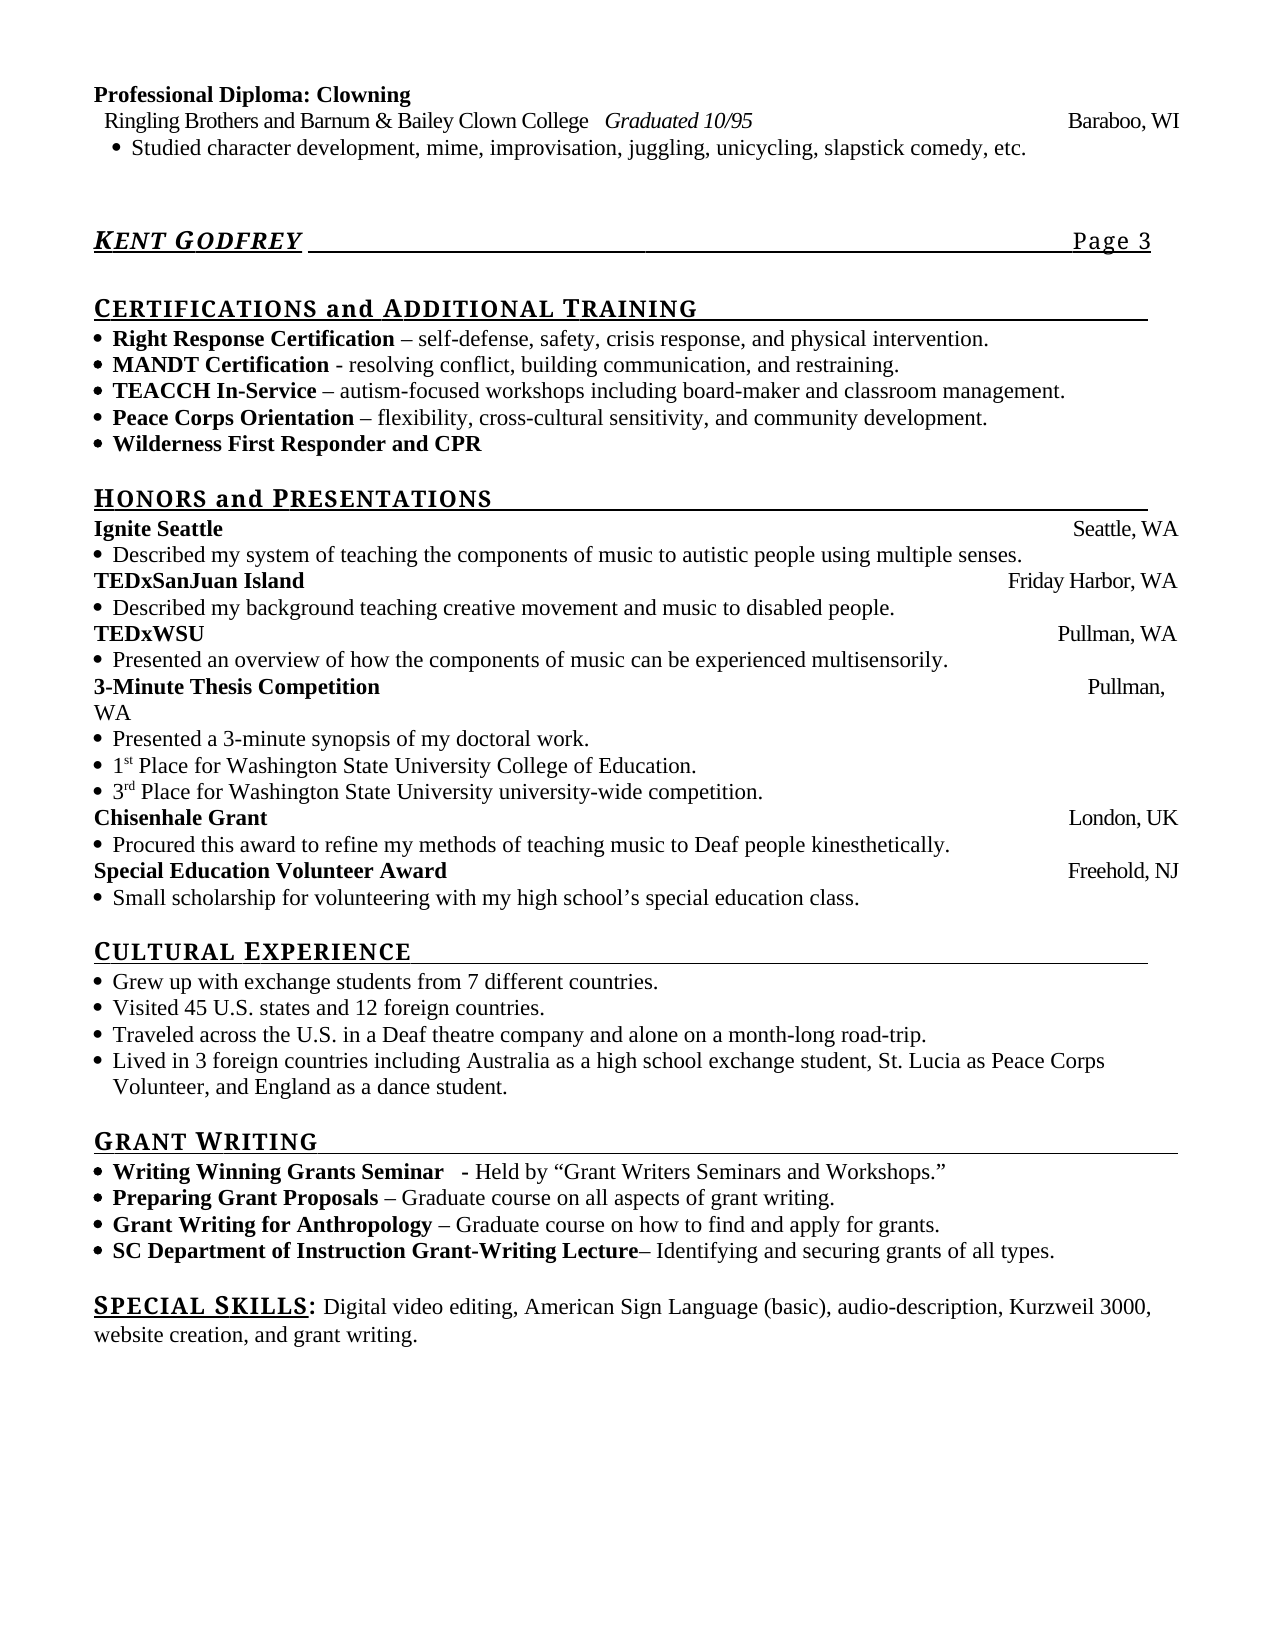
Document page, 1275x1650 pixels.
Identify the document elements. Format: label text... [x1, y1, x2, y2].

list Procured this award to refine my methods of teaching music to Deaf people kinesthetically. [94, 831, 1181, 857]
text Ignite Seattle Seattle, WA [94, 514, 1181, 541]
text CULTURAL EXPERIENCE [94, 934, 1181, 968]
list Wilderness First Responder and CPR [94, 430, 1181, 456]
list Described my system of teaching the components of music to autistic people using multiple senses. [94, 541, 1181, 567]
list MANDT Certification - resolving conflict, building communication, and restraining. [94, 351, 1181, 377]
list Small scholarship for volunteering with my high school’s special education class. [94, 883, 1181, 910]
text SPECIAL SKILLS: Digital video editing, American Sign Language (basic), audio-description, Kurzweil 3000, website creation, and grant writing. [94, 1287, 1181, 1348]
list TEACCH In-Service – autism-focused workshops including board-maker and classroom management. [94, 377, 1181, 404]
list Preparing Grant Proposals – Graduate course on all aspects of grant writing. [94, 1184, 1181, 1211]
text GRANT WRITING [94, 1124, 1181, 1158]
text Special Education Volunteer Award Freehold, NJ [94, 857, 1181, 883]
list Right Response Certification – self-defense, safety, crisis response, and physical intervention. [94, 325, 1181, 351]
text Chisenhale Grant London, UK [94, 804, 1181, 831]
list 3rd Place for Washington State University university-wide competition. [94, 778, 1181, 804]
list 1st Place for Washington State University College of Education. [94, 752, 1181, 778]
list SC Department of Instruction Grant-Writing Lecture– Identifying and securing grants of all types. [94, 1237, 1181, 1263]
list Grant Writing for Anthropology – Graduate course on how to find and apply for grants. [94, 1211, 1181, 1237]
text KENT GODFREY Page 3 [94, 222, 1181, 257]
text Ringling Brothers and Barnum & Bailey Clown College Graduated 10/95 Baraboo, WI [94, 107, 1181, 134]
text HONORS and PRESENTATIONS [94, 481, 1181, 514]
list Visited 45 U.S. states and 12 foreign countries. [94, 994, 1181, 1021]
text CERTIFICATIONS and ADDITIONAL TRAINING [94, 291, 1181, 325]
list Traveled across the U.S. in a Deaf theatre company and alone on a month-long road-trip. [94, 1021, 1181, 1047]
list Lived in 3 foreign countries including Australia as a high school exchange student, St. Lucia as Peace Corps Volunteer, and England as a dance student. [94, 1047, 1181, 1100]
list Described my background teaching creative movement and music to disabled people. [94, 594, 1181, 620]
text TEDxWSU Pullman, WA [94, 620, 1181, 646]
list Grew up with exchange students from 7 different countries. [94, 968, 1181, 994]
list Peace Corps Orientation – flexibility, cross-cultural sensitivity, and community development. [94, 404, 1181, 430]
list Presented a 3-minute synopsis of my doctoral work. [94, 725, 1181, 752]
text TEDxSanJuan Island Friday Harbor, WA [94, 567, 1181, 594]
list Studied character development, mime, improvisation, juggling, unicycling, slapstick comedy, etc. [112, 134, 1181, 160]
text Professional Diploma: Clowning [94, 81, 1181, 107]
list Presented an overview of how the components of music can be experienced multisensorily. [94, 646, 1181, 673]
list Writing Winning Grants Seminar - Held by “Grant Writers Seminars and Workshops.” [94, 1158, 1181, 1184]
text 3-Minute Thesis Competition Pullman, WA [94, 673, 1181, 725]
